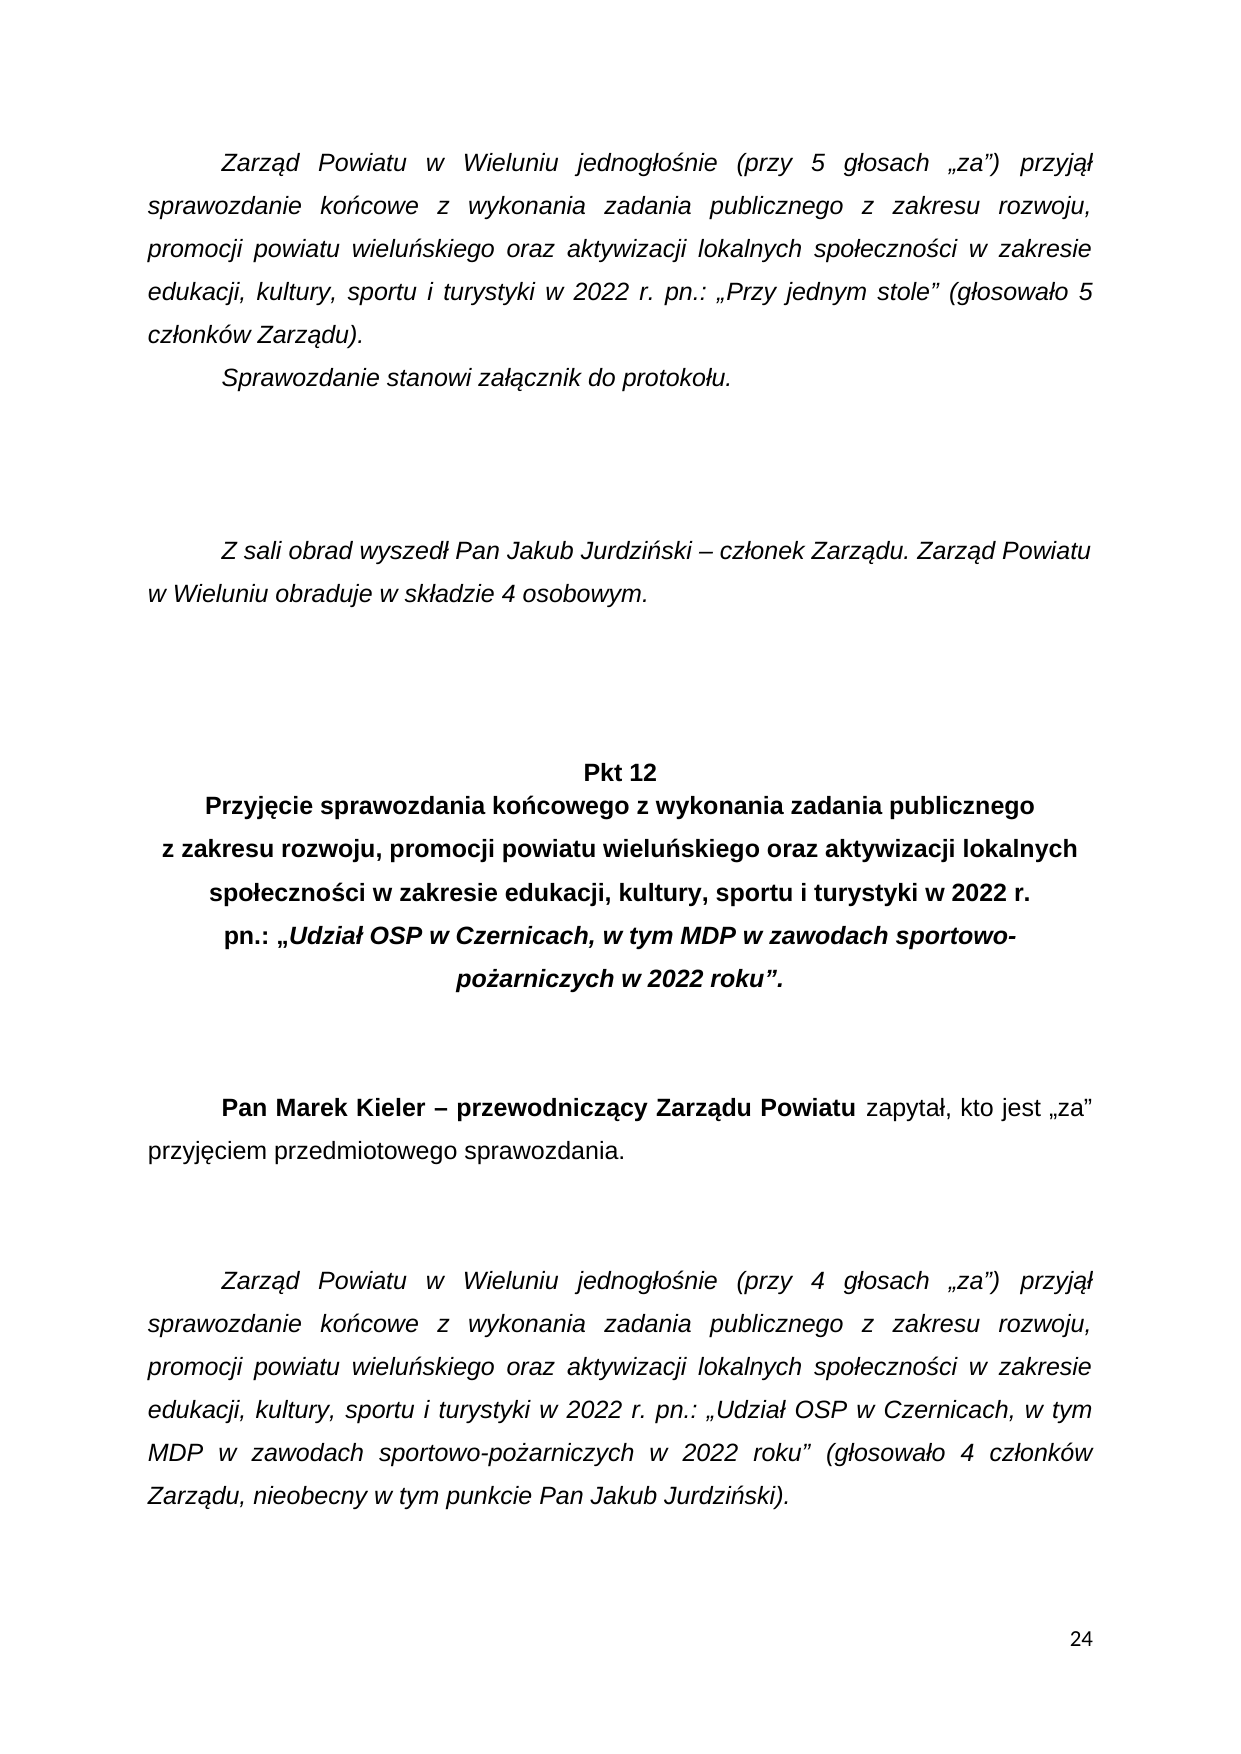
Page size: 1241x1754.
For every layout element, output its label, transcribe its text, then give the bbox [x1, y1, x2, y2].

text Pan Marek Kieler – przewodniczący Zarządu Powiatu zapytał, kto jest „za” przyjęciem przedmiotowego sprawozdania. [148, 1093, 1093, 1165]
text Z sali obrad wyszedł Pan Jakub Jurdziński – członek Zarządu. Zarząd Powiatu w Wieluniu obraduje w składzie 4 osobowym. [148, 536, 1093, 608]
text Zarząd Powiatu w Wieluniu jednogłośnie (przy 5 głosach „za”) przyjął sprawozdanie końcowe z wykonania zadania publicznego z zakresu rozwoju, promocji powiatu wieluńskiego oraz aktywizacji lokalnych społeczności w zakresie edukacji, kultury, sportu i turystyki w 2022 r. pn.: „Przy jednym stole” (głosowało 5 członków Zarządu). Sprawozdanie stanowi załącznik do protokołu. [148, 148, 1093, 392]
text Zarząd Powiatu w Wieluniu jednogłośnie (przy 4 głosach „za”) przyjął sprawozdanie końcowe z wykonania zadania publicznego z zakresu rozwoju, promocji powiatu wieluńskiego oraz aktywizacji lokalnych społeczności w zakresie edukacji, kultury, sportu i turystyki w 2022 r. pn.: „Udział OSP w Czernicach, w tym MDP w zawodach sportowo-pożarniczych w 2022 roku” (głosowało 4 członków Zarządu, nieobecny w tym punkcie Pan Jakub Jurdziński). [148, 1266, 1093, 1510]
text z zakresu rozwoju, promocji powiatu wieluńskiego oraz aktywizacji lokalnych społeczności w zakresie edukacji, kultury, sportu i turystyki w 2022 r. [148, 834, 1093, 906]
text Przyjęcie sprawozdania końcowego z wykonania zadania publicznego [148, 791, 1093, 820]
text pn.: „Udział OSP w Czernicach, w tym MDP w zawodach sportowo-pożarniczych w 2022 roku”. [148, 921, 1093, 992]
subtitle Pkt 12 [148, 758, 1093, 787]
